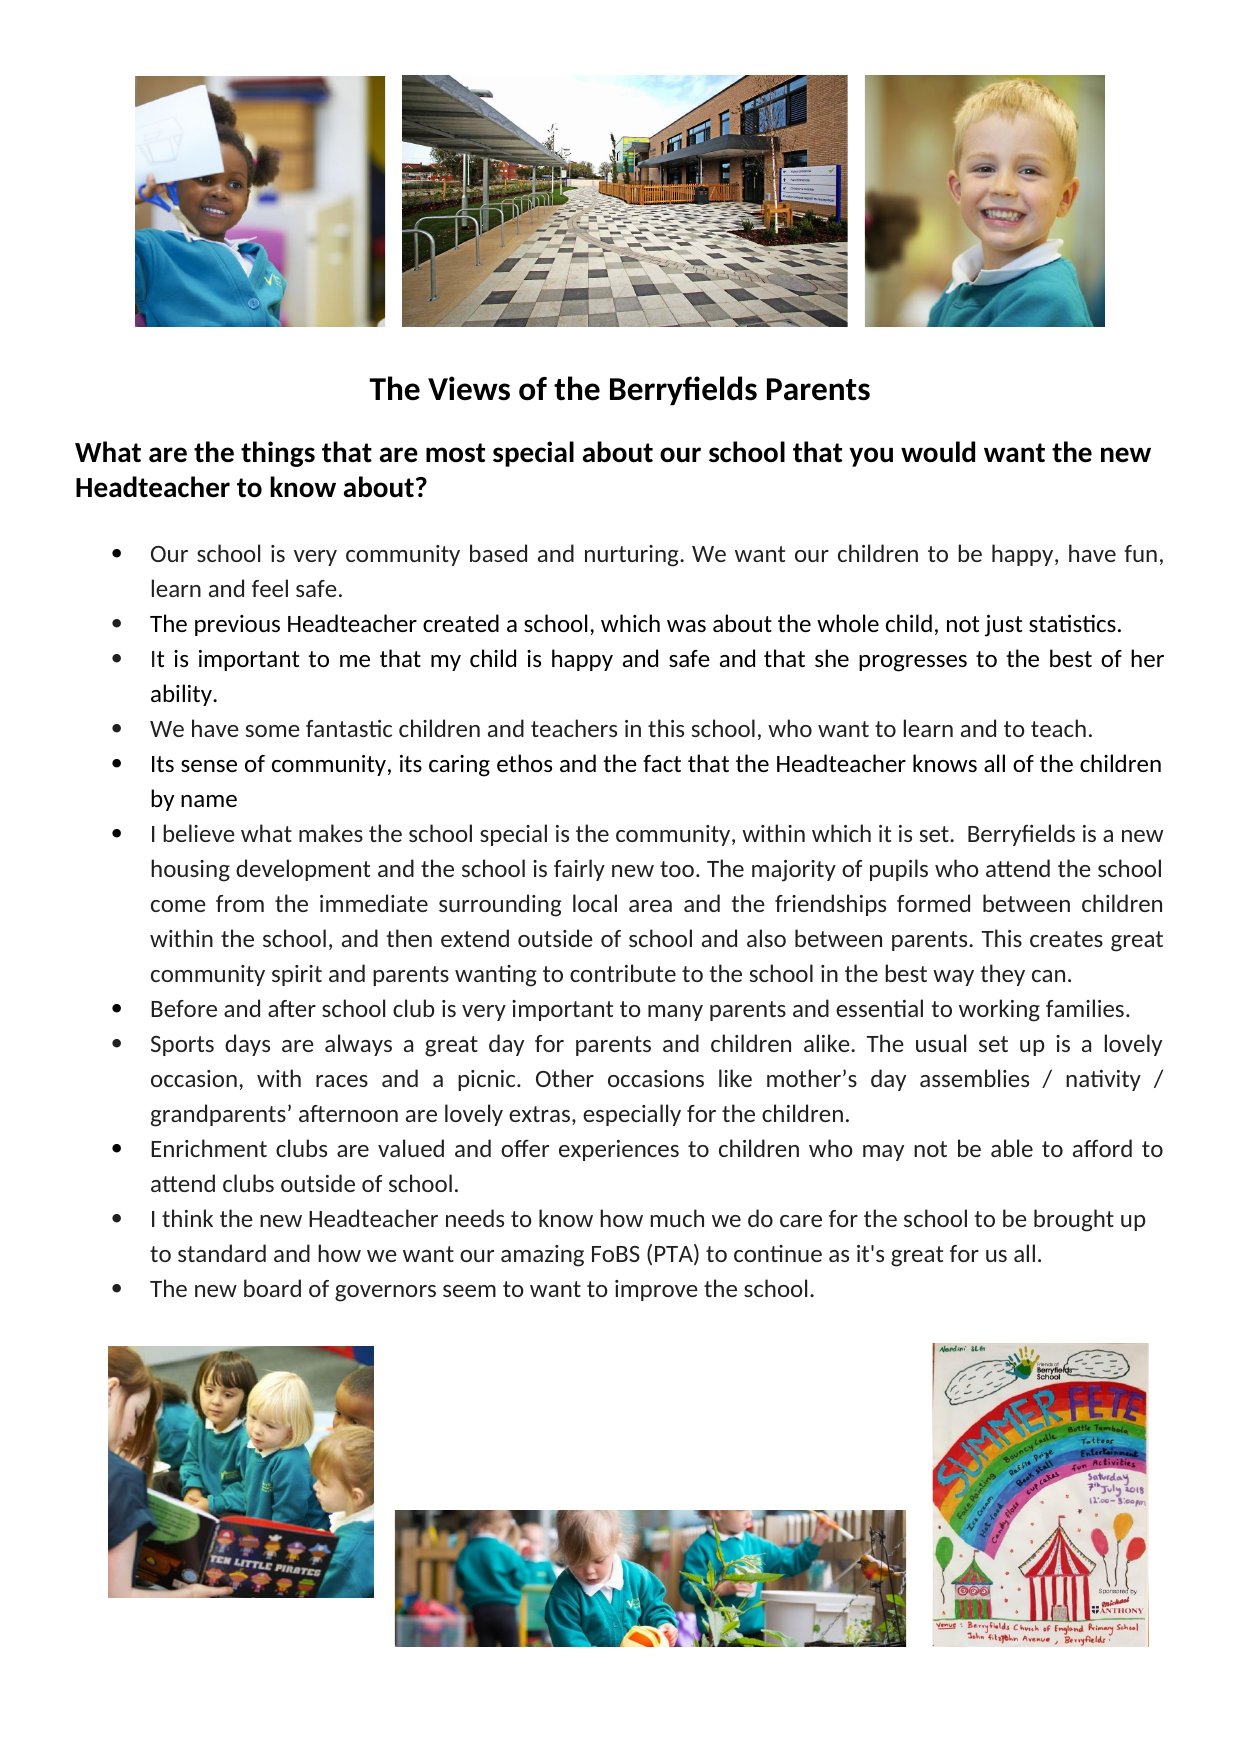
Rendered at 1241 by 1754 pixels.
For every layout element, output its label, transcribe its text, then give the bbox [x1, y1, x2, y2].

list Its sense of community, its caring ethos and the fact that the Headteacher knows all of the children by name [112, 748, 1165, 814]
list Sports days are always a great day for parents and children alike. The usual set up is a lovely occasion, with races and a picnic. Other occasions like mother’s day assemblies / nativity / grandparents’ afternoon are lovely extras, especially for the children. [112, 1028, 1165, 1129]
list Our school is very community based and nurturing. We want our children to be happy, have fun, learn and feel safe. [112, 538, 1165, 604]
list It is important to me that my child is happy and safe and that she progresses to the best of her ability. [112, 643, 1165, 709]
picture [394, 1510, 907, 1647]
picture [108, 1346, 374, 1598]
text The Views of the Berryfields Parents [75, 367, 1165, 408]
list The previous Headteacher created a school, which was about the whole child, not just statistics. [112, 608, 1165, 639]
picture [135, 76, 386, 327]
picture [402, 75, 848, 327]
list The new board of governors seem to want to improve the school. [112, 1273, 1165, 1304]
list I think the new Headteacher needs to know how much we do care for the school to be brought up to standard and how we want our amazing FoBS (PTA) to continue as it's great for us all. [112, 1203, 1165, 1269]
text What are the things that are most special about our school that you would want the new Headteacher to know about? [75, 434, 1165, 505]
list We have some fantastic children and teachers in this school, who want to learn and to teach. [112, 713, 1165, 744]
picture [864, 75, 1105, 327]
list Before and after school club is very important to many parents and essential to working families. [112, 993, 1165, 1024]
list Enrichment clubs are valued and offer experiences to children who may not be able to afford to attend clubs outside of school. [112, 1133, 1165, 1199]
list I believe what makes the school special is the community, within which it is set. Berryfields is a new housing development and the school is fairly new too. The majority of pupils who attend the school come from the immediate surrounding local area and the friendships formed between children within the school, and then extend outside of school and also between parents. This creates great community spirit and parents wanting to contribute to the school in the best way they can. [112, 818, 1165, 989]
picture [932, 1343, 1149, 1647]
